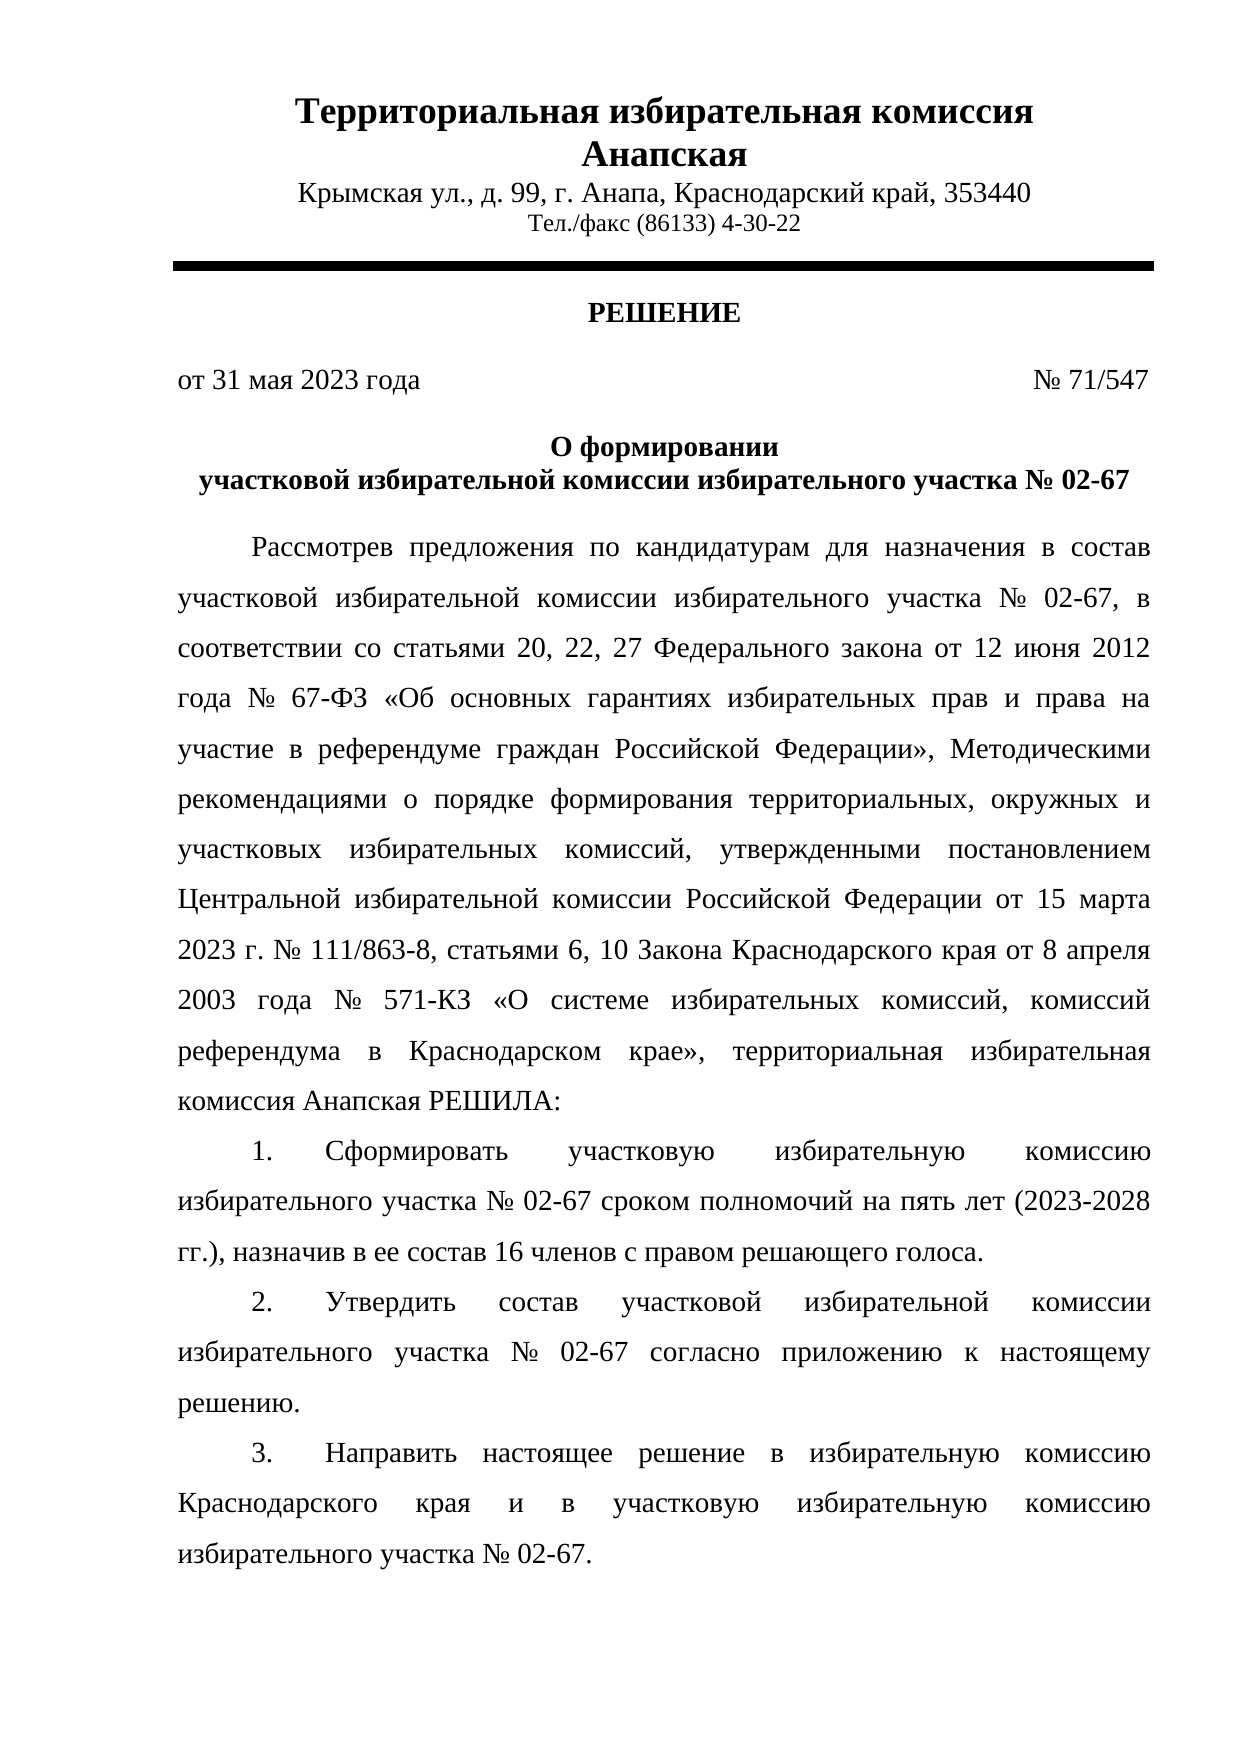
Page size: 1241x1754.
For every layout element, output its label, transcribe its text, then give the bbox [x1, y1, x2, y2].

text Рассмотрев предложения по кандидатурам для назначения в состав участковой избирательной комиссии избирательного участка № 02-67, в соответствии со статьями 20, 22, 27 Федерального закона от 12 июня 2012 года № 67-ФЗ «Об основных гарантиях избирательных прав и права на участие в референдуме граждан Российской Федерации», Методическими рекомендациями о порядке формирования территориальных, окружных и участковых избирательных комиссий, утвержденными постановлением Центральной избирательной комиссии Российской Федерации от 15 марта 2023 г. № 111/863-8, статьями 6, 10 Закона Краснодарского края от 8 апреля 2003 года № 571-КЗ «О системе избирательных комиссий, комиссий референдума в Краснодарском крае», территориальная избирательная комиссия Анапская РЕШИЛА: [177, 529, 1152, 1116]
text Территориальная избирательная комиссия [177, 89, 1152, 132]
text Крымская ул., д. 99, г. Анапа, Краснодарский край, 353440 [177, 175, 1152, 208]
text Тел./факс (86133) 4-30-22 [177, 208, 1152, 237]
list Утвердить состав участковой избирательной комиссии избирательного участка № 02-67 согласно приложению к настоящему решению. [177, 1284, 1152, 1418]
text РЕШЕНИЕ [177, 295, 1152, 328]
text участковой избирательной комиссии избирательного участка № 02-67 [177, 462, 1152, 496]
text Анапская [177, 132, 1152, 175]
list Направить настоящее решение в избирательную комиссию Краснодарского края и в участковую избирательную комиссию избирательного участка № 02-67. [177, 1435, 1152, 1569]
text от 31 мая 2023 года № 71/547 [177, 362, 1152, 395]
text О формировании [177, 429, 1152, 462]
list Сформировать участковую избирательную комиссию избирательного участка № 02-67 сроком полномочий на пять лет (2023-2028 гг.), назначив в ее состав 16 членов с правом решающего голоса. [177, 1133, 1152, 1267]
